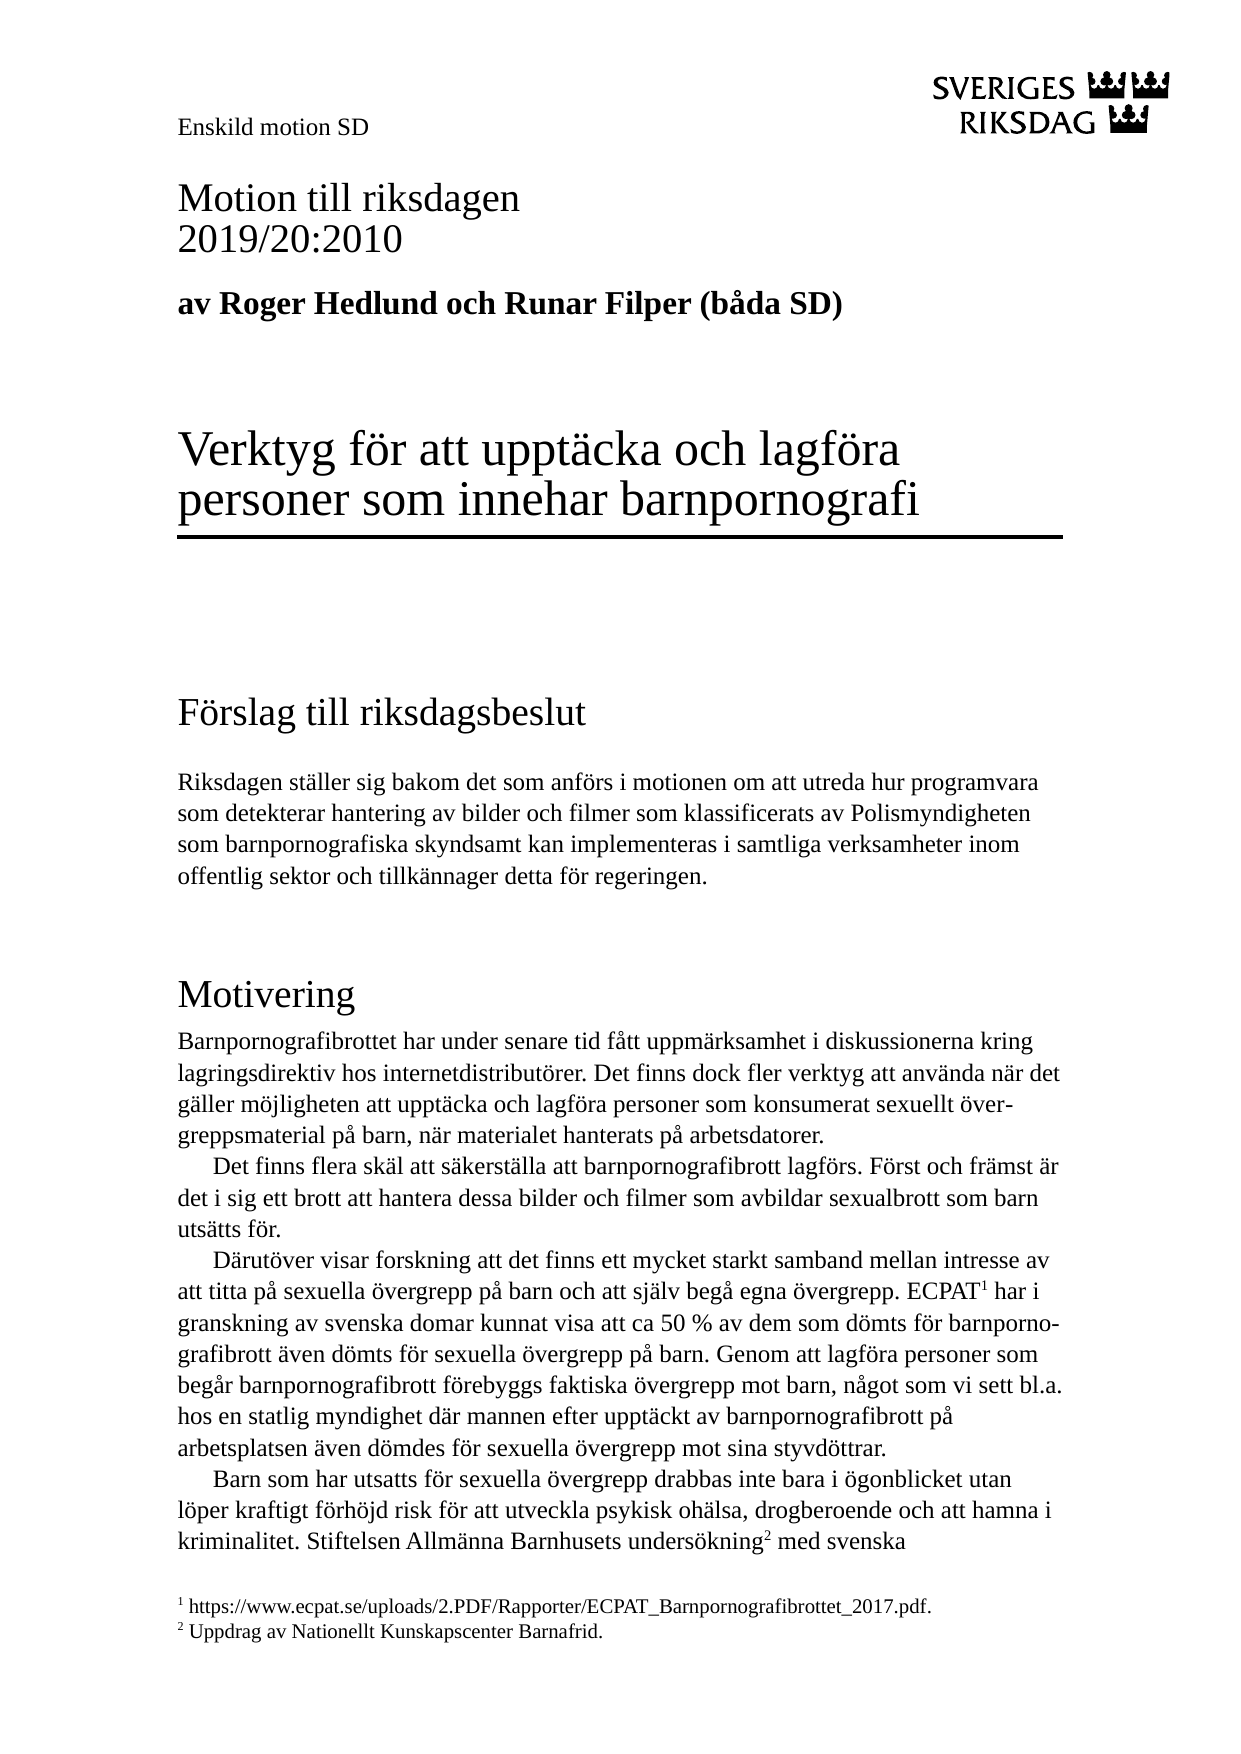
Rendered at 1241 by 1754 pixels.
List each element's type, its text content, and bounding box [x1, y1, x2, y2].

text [177, 1461, 1063, 1555]
text Barnpornografibrottet har under senare tid fått uppmärksamhet i diskussionerna kring lagringsdirektiv hos internetdistributörer. Det finns dock fler verktyg att använda när det gäller möjligheten att upptäcka och lagföra personer som konsumerat sexuellt övergreppsmaterial på barn, när materialet hanterats på arbetsdatorer. [177, 1024, 1063, 1149]
text Därutöver visar forskning att det finns ett mycket starkt samband mellan intresse av att titta på sexuella övergrepp på barn och att själv begå egna övergrepp. ECPAT har i granskning av svenska domar kunnat visa att ca 50 % av dem som dömts för barnpornografibrott även dömts för sexuella övergrepp på barn. Genom att lagföra personer som begår barnpornografibrott förebyggs faktiska övergrepp mot barn, något som vi sett bl.a. hos en statlig myndighet där mannen efter upptäckt av barnpornografibrott på arbetsplatsen även dömdes för sexuella övergrepp mot sina styvdöttrar. [177, 1243, 1063, 1461]
text Det finns flera skäl att säkerställa att barnpornografibrott lagförs. Först och främst är det i sig ett brott att hantera dessa bilder och filmer som avbildar sexualbrott som barn utsätts för. [177, 1149, 1063, 1243]
